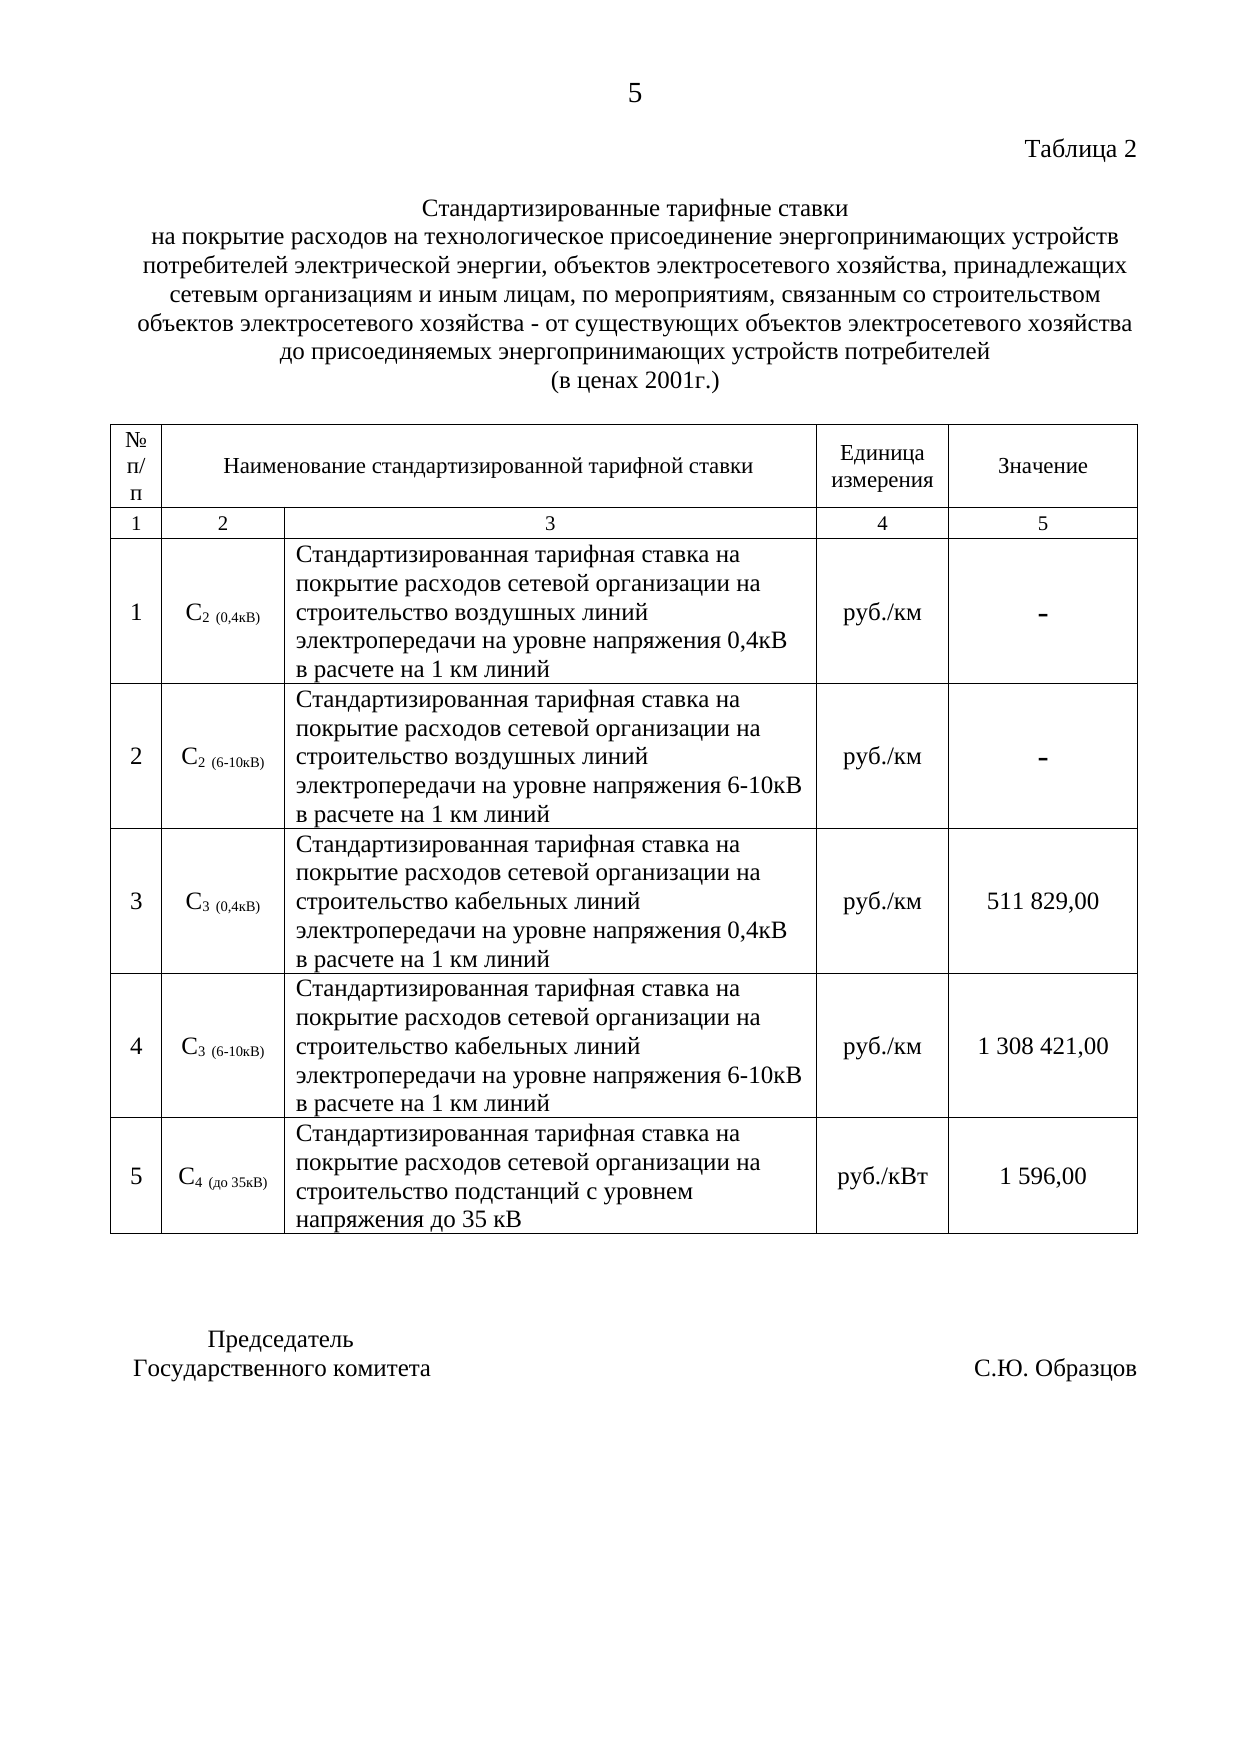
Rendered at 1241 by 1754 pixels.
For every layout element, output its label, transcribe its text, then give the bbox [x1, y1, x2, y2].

table_cell 4 [817, 508, 948, 538]
table_cell 1 308 421,00 [949, 974, 1137, 1117]
table_cell С3 (0,4кВ) [162, 829, 284, 972]
table_cell Стандартизированная тарифная ставка на покрытие расходов сетевой организации на строительство воздушных линий электропередачи на уровне напряжения 0,4кВ в расчете на 1 км линий [285, 539, 816, 683]
table_header Наименование стандартизированной тарифной ставки [162, 425, 816, 507]
table_cell 2 [111, 684, 161, 828]
table_cell Стандартизированная тарифная ставка на покрытие расходов сетевой организации на строительство кабельных линий электропередачи на уровне напряжения 6-10кВ в расчете на 1 км линий [285, 974, 816, 1117]
table_cell С2 (0,4кВ) [162, 539, 284, 683]
table_cell 1 [111, 539, 161, 683]
table_header № п/п [111, 425, 161, 507]
table_cell 2 [162, 508, 284, 538]
text на покрытие расходов на технологическое присоединение энергопринимающих устройств потребителей электрической энергии, объектов электросетевого хозяйства, принадлежащих сетевым организациям и иным лицам, по мероприятиям, связанным со строительством объектов электросетевого хозяйства - от существующих объектов электросетевого хозяйства до присоединяемых энергопринимающих устройств потребителей [133, 221, 1137, 365]
table_cell 511 829,00 [949, 829, 1137, 972]
table_header Значение [949, 425, 1137, 507]
table_cell С2 (6-10кВ) [162, 684, 284, 828]
table_cell 1 [111, 508, 161, 538]
text Стандартизированные тарифные ставки [133, 193, 1137, 221]
table_cell 1 596,00 [949, 1118, 1137, 1233]
table_cell Стандартизированная тарифная ставка на покрытие расходов сетевой организации на строительство воздушных линий электропередачи на уровне напряжения 6-10кВ в расчете на 1 км линий [285, 684, 816, 828]
table_cell 5 [111, 1118, 161, 1233]
text Председатель [133, 1324, 428, 1353]
table_cell С3 (6-10кВ) [162, 974, 284, 1117]
table_cell 4 [111, 974, 161, 1117]
table_cell - [949, 684, 1137, 828]
table_cell Стандартизированная тарифная ставка на покрытие расходов сетевой организации на строительство кабельных линий электропередачи на уровне напряжения 0,4кВ в расчете на 1 км линий [285, 829, 816, 972]
text Государственного комитета С.Ю. Образцов [133, 1353, 605, 1382]
table_cell 5 [949, 508, 1137, 538]
table_cell руб./км [817, 974, 948, 1117]
table_cell руб./км [817, 684, 948, 828]
table_cell 3 [111, 829, 161, 972]
table_header Единица измерения [817, 425, 948, 507]
table_cell С4 (до 35кВ) [162, 1118, 284, 1233]
table_cell руб./км [817, 539, 948, 683]
text (в ценах 2001г.) [133, 365, 1137, 394]
table_cell Стандартизированная тарифная ставка на покрытие расходов сетевой организации на строительство подстанций с уровнем напряжения до 35 кВ [285, 1118, 816, 1233]
text Таблица 2 [133, 133, 1137, 163]
table_cell - [949, 539, 1137, 683]
table_cell 3 [285, 508, 816, 538]
table_cell руб./км [817, 829, 948, 972]
table_cell руб./кВт [817, 1118, 948, 1233]
